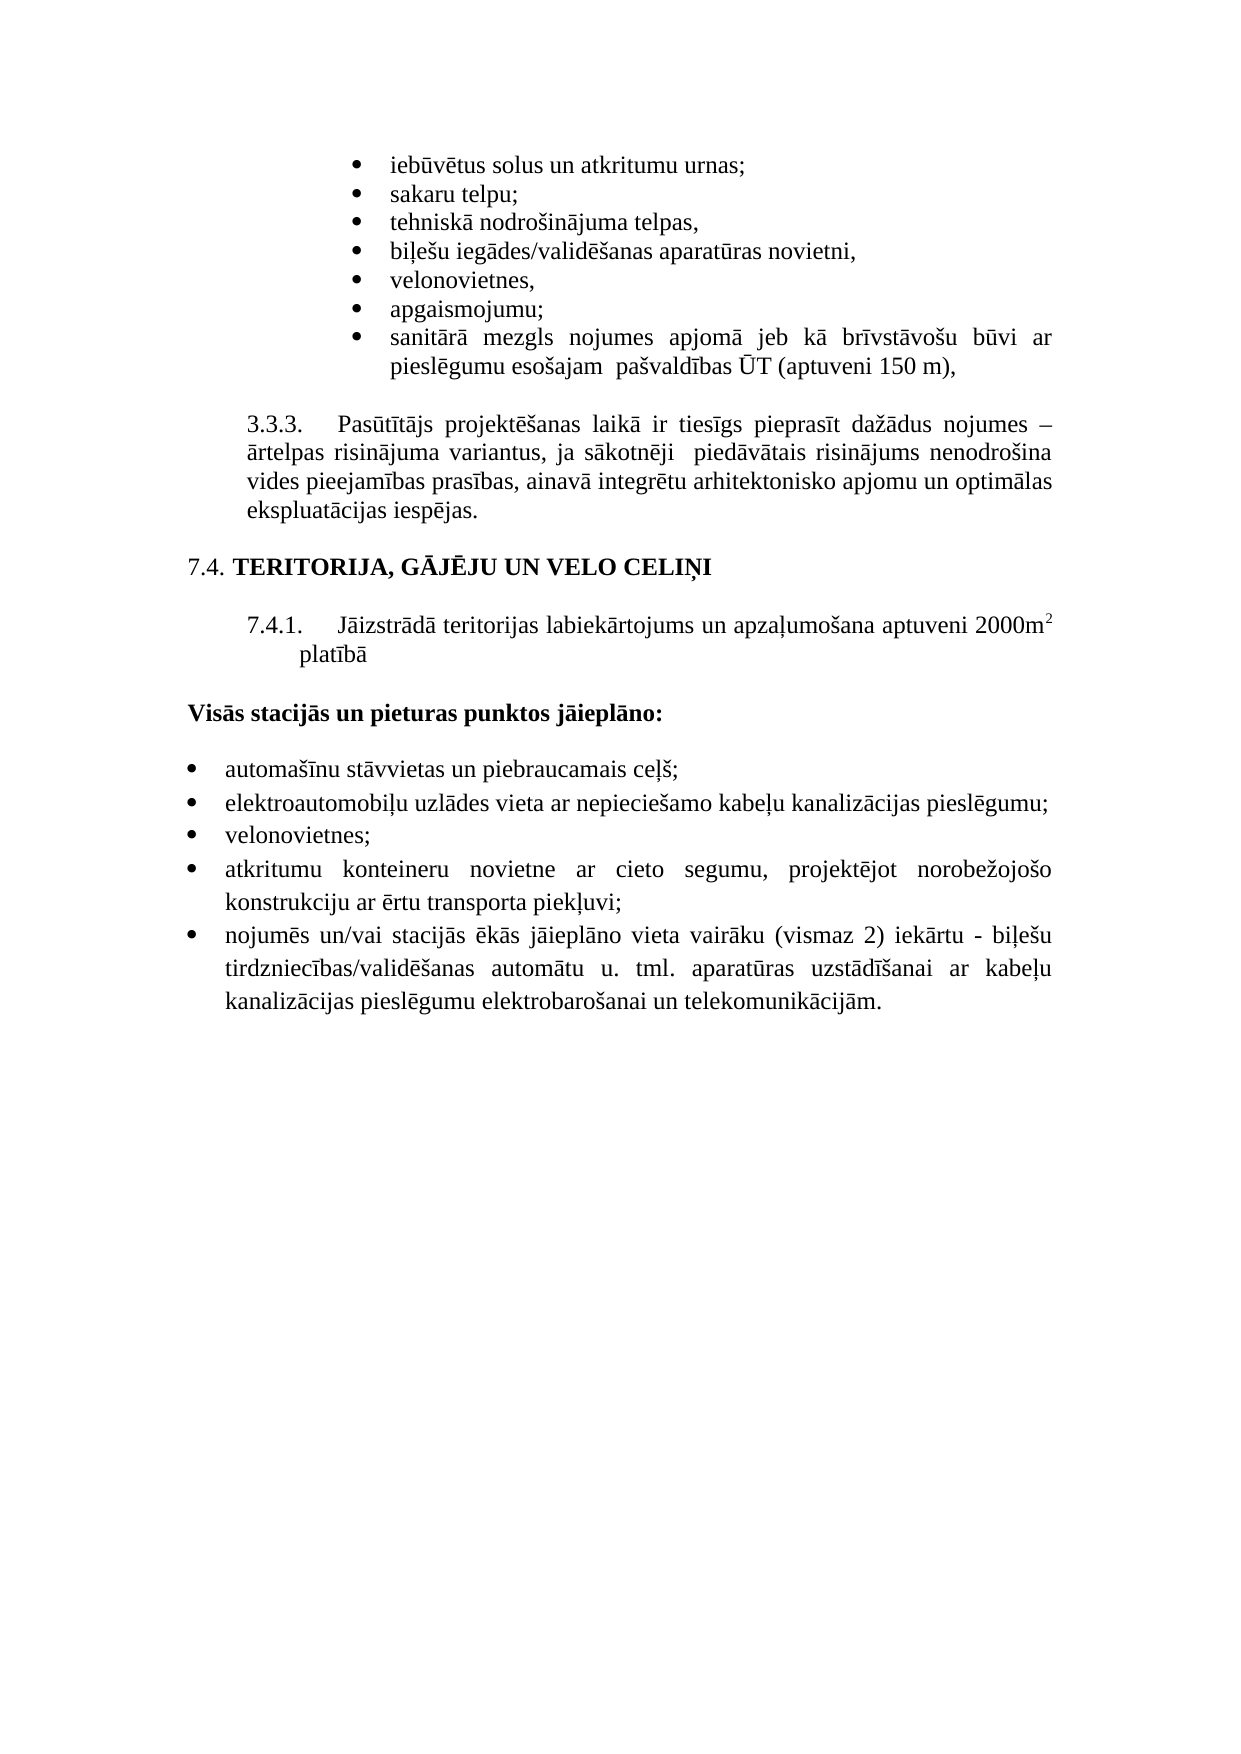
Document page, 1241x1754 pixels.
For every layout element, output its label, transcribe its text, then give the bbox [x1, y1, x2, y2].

list tehniskā nodrošinājuma telpas, [352, 207, 1053, 236]
list biļešu iegādes/validēšanas aparatūras novietni, [352, 236, 1053, 265]
list apgaismojumu; [352, 294, 1053, 322]
list atkritumu konteineru novietne ar cieto segumu, projektējot norobežojošo konstrukciju ar ērtu transporta piekļuvi; [187, 854, 1053, 915]
list velonovietnes; [187, 821, 1053, 849]
text Visās stacijās un pieturas punktos jāieplāno: [187, 698, 1053, 727]
text 3.3.3. Pasūtītājs projektēšanas laikā ir tiesīgs pieprasīt dažādus nojumes – ārtelpas risinājuma variantus, ja sākotnēji piedāvātais risinājums nenodrošina vides pieejamības prasības, ainavā integrētu arhitektonisko apjomu un optimālas ekspluatācijas iespējas. [247, 409, 1053, 524]
list Jāizstrādā teritorijas labiekārtojums un apzaļumošana aptuveni 2000m2 platībā [247, 610, 1053, 667]
list velonovietnes, [352, 265, 1053, 294]
list elektroautomobiļu uzlādes vieta ar nepieciešamo kabeļu kanalizācijas pieslēgumu; [187, 788, 1053, 816]
list sakaru telpu; [352, 179, 1053, 207]
list nojumēs un/vai stacijās ēkās jāieplāno vieta vairāku (vismaz 2) iekārtu - biļešu tirdzniecības/validēšanas automātu u. tml. aparatūras uzstādīšanai ar kabeļu kanalizācijas pieslēgumu elektrobarošanai un telekomunikācijām. [187, 920, 1053, 1014]
list iebūvētus solus un atkritumu urnas; [352, 150, 1053, 179]
list sanitārā mezgls nojumes apjomā jeb kā brīvstāvošu būvi ar pieslēgumu esošajam pašvaldības ŪT (aptuveni 150 m), [352, 322, 1053, 380]
list automašīnu stāvvietas un piebraucamais ceļš; [187, 754, 1053, 783]
list TERITORIJA, GĀJĒJU UN VELO CELIŅI [187, 552, 1053, 581]
